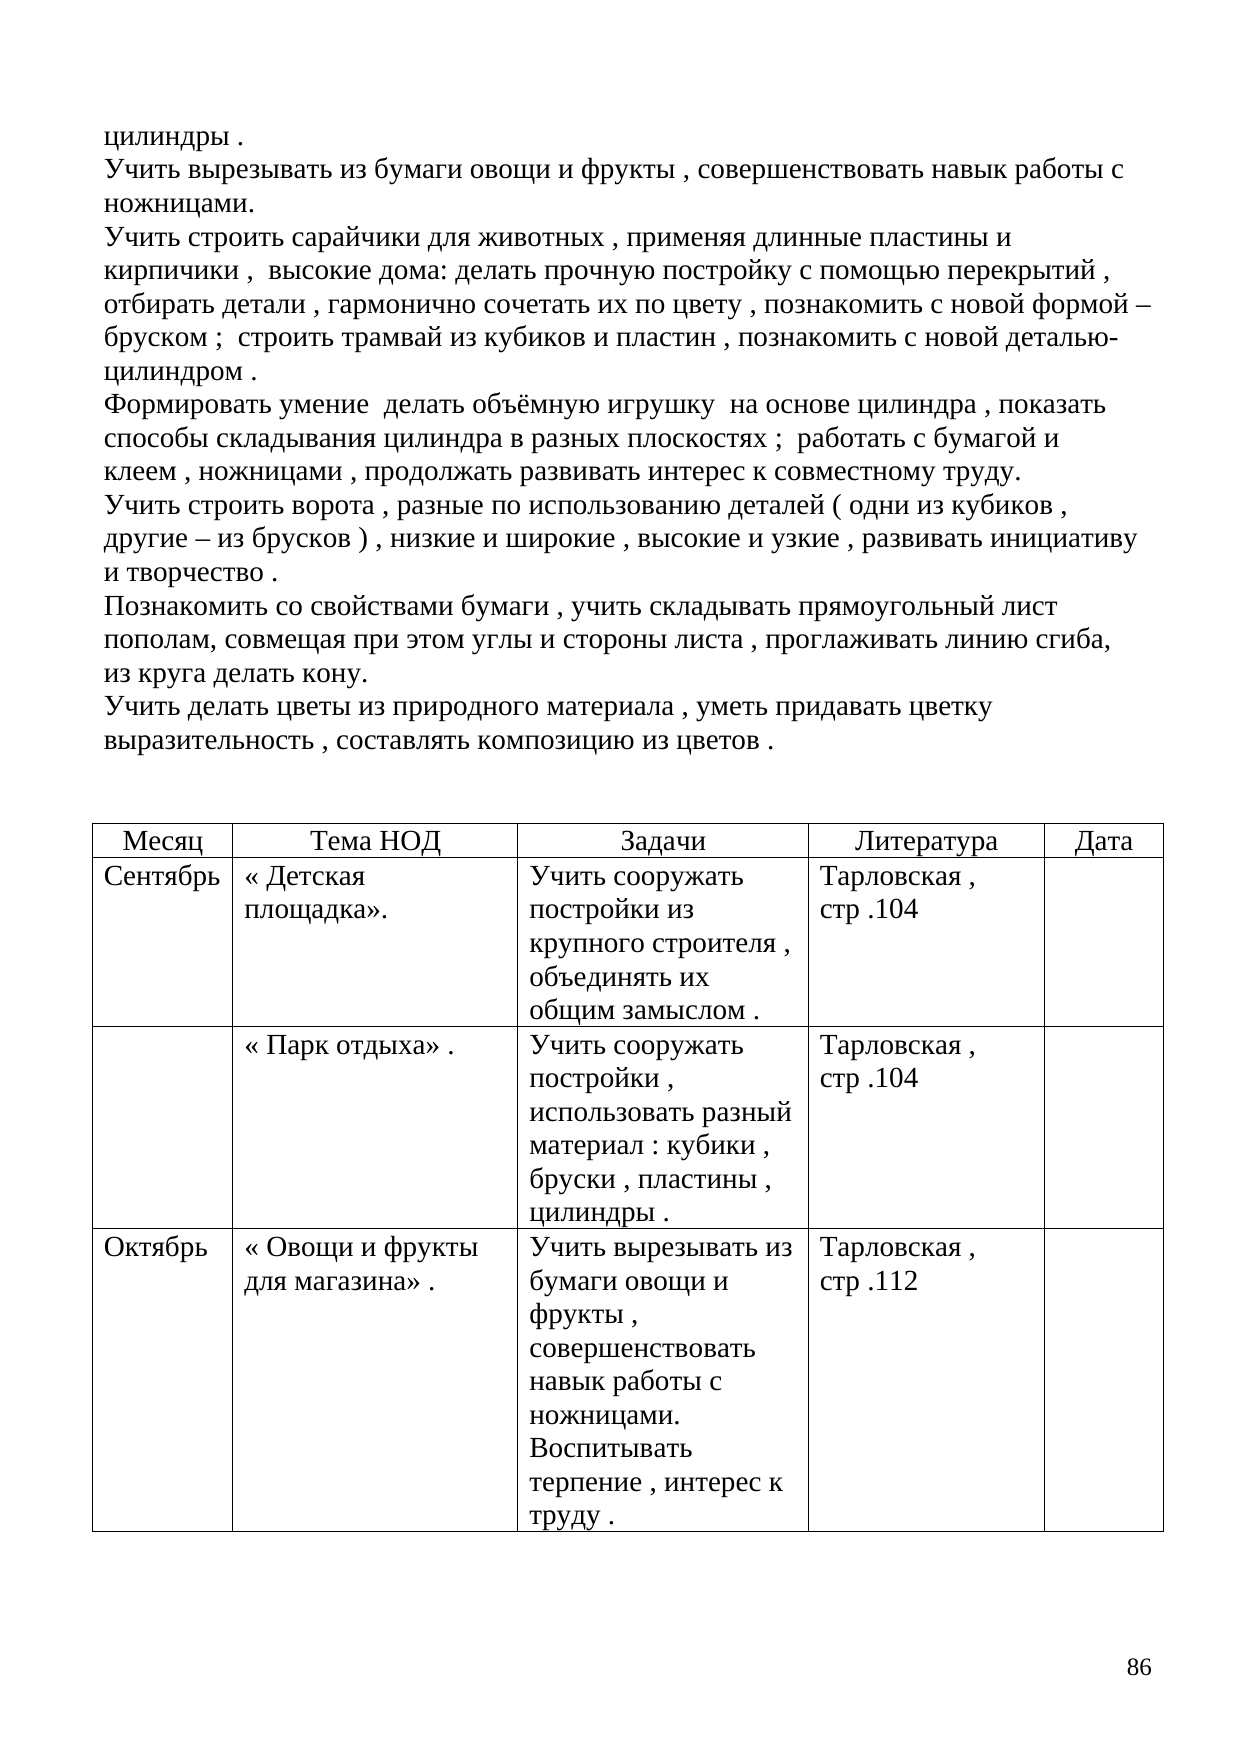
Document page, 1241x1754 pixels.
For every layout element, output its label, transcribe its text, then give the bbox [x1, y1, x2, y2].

table_cell « Овощи и фрукты для магазина» . [233, 1229, 517, 1531]
text Формировать умение делать объёмную игрушку на основе цилиндра , показать способы складывания цилиндра в разных плоскостях ; работать с бумагой и клеем , ножницами , продолжать развивать интерес к совместному труду. [103, 386, 1152, 487]
table_cell Тарловская , стр .112 [809, 1229, 1044, 1531]
table_header Задачи [518, 824, 808, 857]
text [103, 118, 1152, 152]
table_cell [1045, 1229, 1163, 1531]
table_cell Тарловская , стр .104 [809, 1027, 1044, 1228]
table_cell Сентябрь [93, 858, 232, 1026]
table_cell Учить сооружать постройки из крупного строителя , объединять их общим замыслом . [518, 858, 808, 1026]
table_cell Октябрь [93, 1229, 232, 1531]
text Познакомить со свойствами бумаги , учить складывать прямоугольный лист пополам, совмещая при этом углы и стороны листа , проглаживать линию сгиба, из круга делать кону. [103, 588, 1152, 688]
text Учить строить сарайчики для животных , применяя длинные пластины и кирпичики , высокие дома: делать прочную постройку с помощью перекрытий , отбирать детали , гармонично сочетать их по цвету , познакомить с новой формой – бруском ; строить трамвай из кубиков и пластин , познакомить с новой деталью- цилиндром . [103, 219, 1152, 386]
table_cell Учить вырезывать из бумаги овощи и фрукты , совершенствовать навык работы с ножницами. Воспитывать терпение , интерес к труду . [518, 1229, 808, 1531]
table_cell « Парк отдыха» . [233, 1027, 517, 1228]
table_cell Учить сооружать постройки , использовать разный материал : кубики , бруски , пластины , цилиндры . [518, 1027, 808, 1228]
table_cell [93, 1027, 232, 1228]
table_cell [1045, 858, 1163, 1026]
table_cell [1045, 1027, 1163, 1228]
table_header Тема НОД [233, 824, 517, 857]
text Учить вырезывать из бумаги овощи и фрукты , совершенствовать навык работы с ножницами. [103, 152, 1152, 219]
table_header Литература [809, 824, 1044, 857]
text Учить строить ворота , разные по использованию деталей ( одни из кубиков , другие – из брусков ) , низкие и широкие , высокие и узкие , развивать инициативу и творчество . [103, 487, 1152, 588]
table_cell Тарловская , стр .104 [809, 858, 1044, 1026]
table_header Месяц [93, 824, 232, 857]
table_header Дата [1045, 824, 1163, 857]
table_cell « Детская площадка». [233, 858, 517, 1026]
text Учить делать цветы из природного материала , уметь придавать цветку выразительность , составлять композицию из цветов . [103, 688, 1152, 755]
